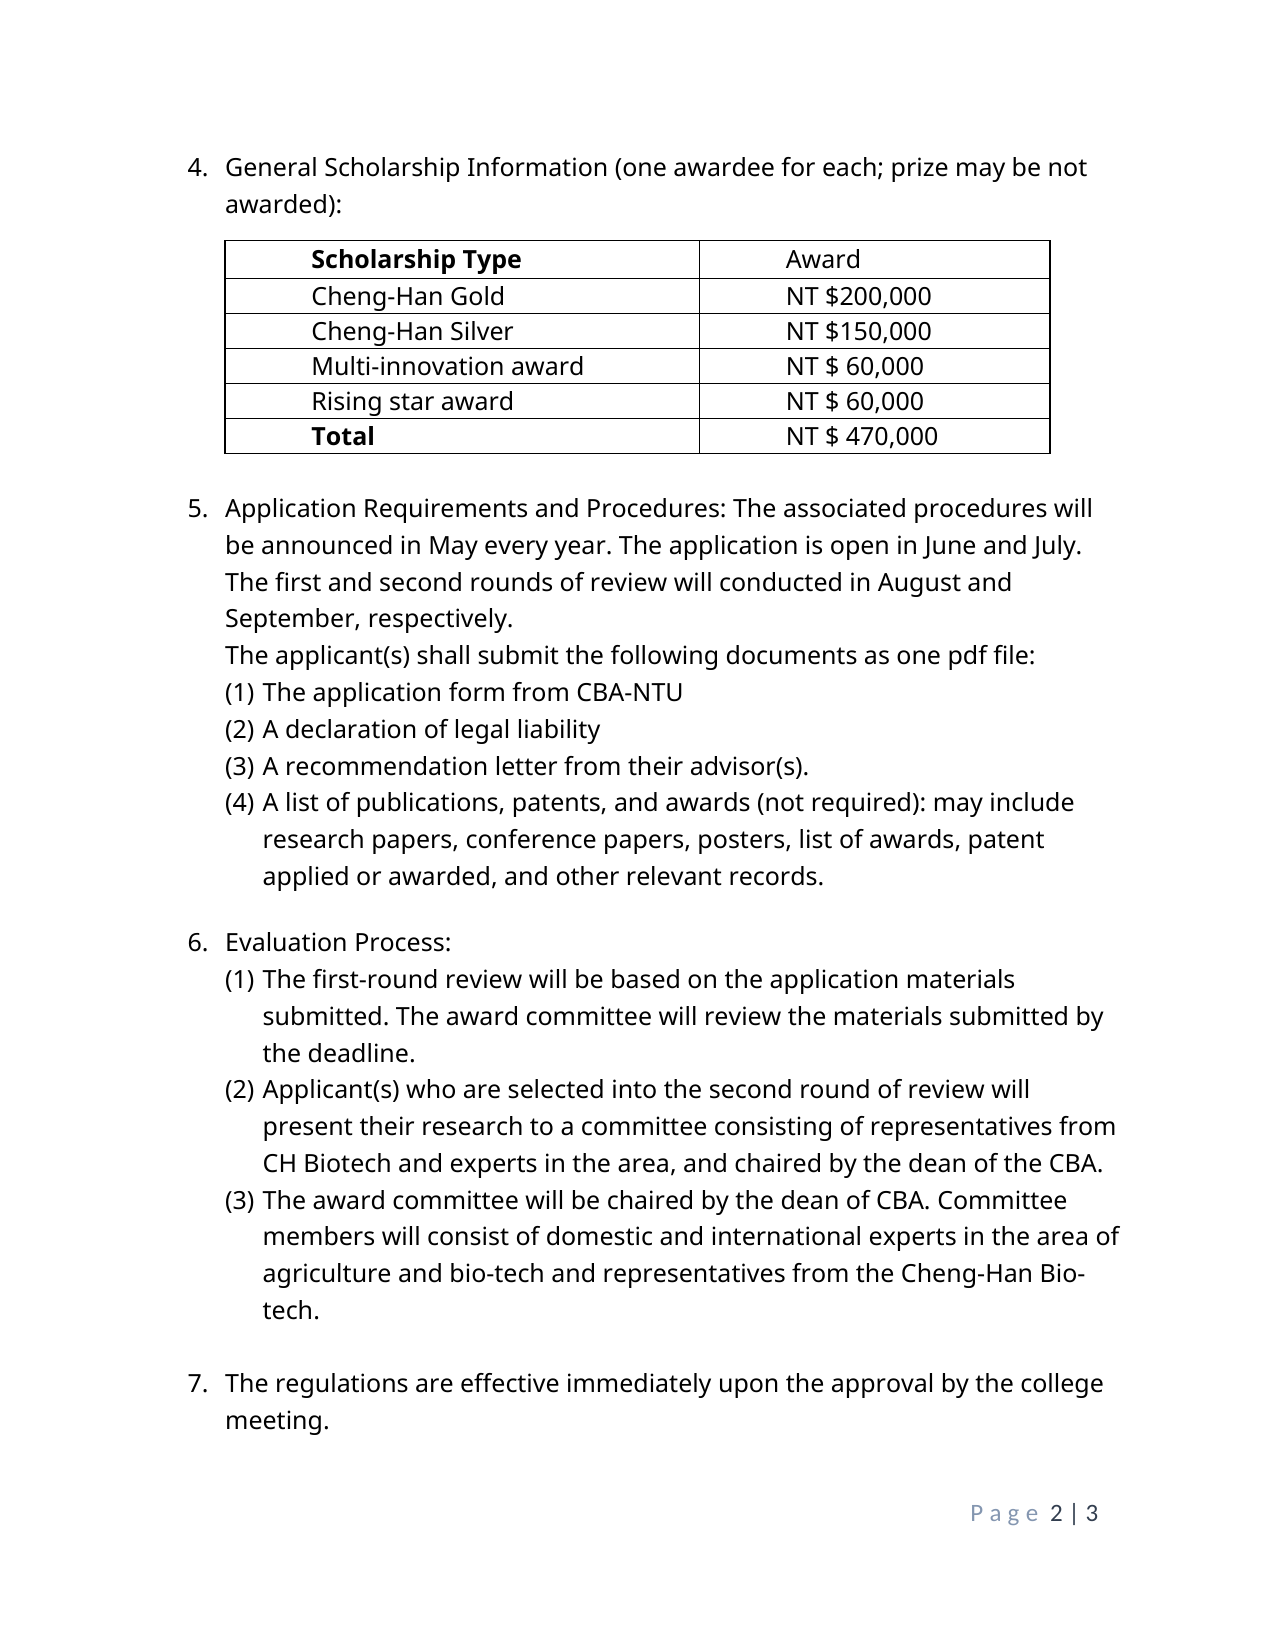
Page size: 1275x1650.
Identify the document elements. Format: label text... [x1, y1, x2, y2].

table_header Scholarship Type [226, 241, 699, 277]
list The applicant(s) shall submit the following documents as one pdf file: [225, 638, 1125, 672]
list The first-round review will be based on the application materials submitted. The award committee will review the materials submitted by the deadline. [225, 962, 1125, 1069]
table_cell Multi-innovation award [226, 349, 699, 383]
list Evaluation Process: [187, 925, 1125, 959]
table_cell NT $200,000 [700, 279, 1049, 312]
table_cell NT $ 470,000 [700, 419, 1049, 453]
table_cell Rising star award [226, 384, 699, 418]
table_cell NT $150,000 [700, 314, 1049, 348]
table_cell Cheng-Han Silver [226, 314, 699, 348]
table_cell Cheng-Han Gold [226, 279, 699, 312]
list A recommendation letter from their advisor(s). [225, 748, 1125, 782]
table_header Award [700, 241, 1049, 277]
list A list of publications, patents, and awards (not required): may include research papers, conference papers, posters, list of awards, patent applied or awarded, and other relevant records. [225, 785, 1125, 923]
list The regulations are effective immediately upon the approval by the college meeting. [187, 1366, 1125, 1437]
list The application form from CBA-NTU [225, 674, 1125, 709]
list General Scholarship Information (one awardee for each; prize may be not awarded): [187, 150, 1125, 221]
list Application Requirements and Procedures: The associated procedures will be announced in May every year. The application is open in June and July. The first and second rounds of review will conducted in August and September, respectively. [187, 491, 1125, 635]
table_cell NT $ 60,000 [700, 384, 1049, 418]
table_cell Total [226, 419, 699, 453]
list A declaration of legal liability [225, 711, 1125, 745]
table_cell NT $ 60,000 [700, 349, 1049, 383]
list Applicant(s) who are selected into the second round of review will present their research to a committee consisting of representatives from CH Biotech and experts in the area, and chaired by the dean of the CBA. [225, 1072, 1125, 1179]
list The award committee will be chaired by the dean of CBA. Committee members will consist of domestic and international experts in the area of agriculture and bio-tech and representatives from the Cheng-Han Bio-tech. [225, 1182, 1125, 1327]
